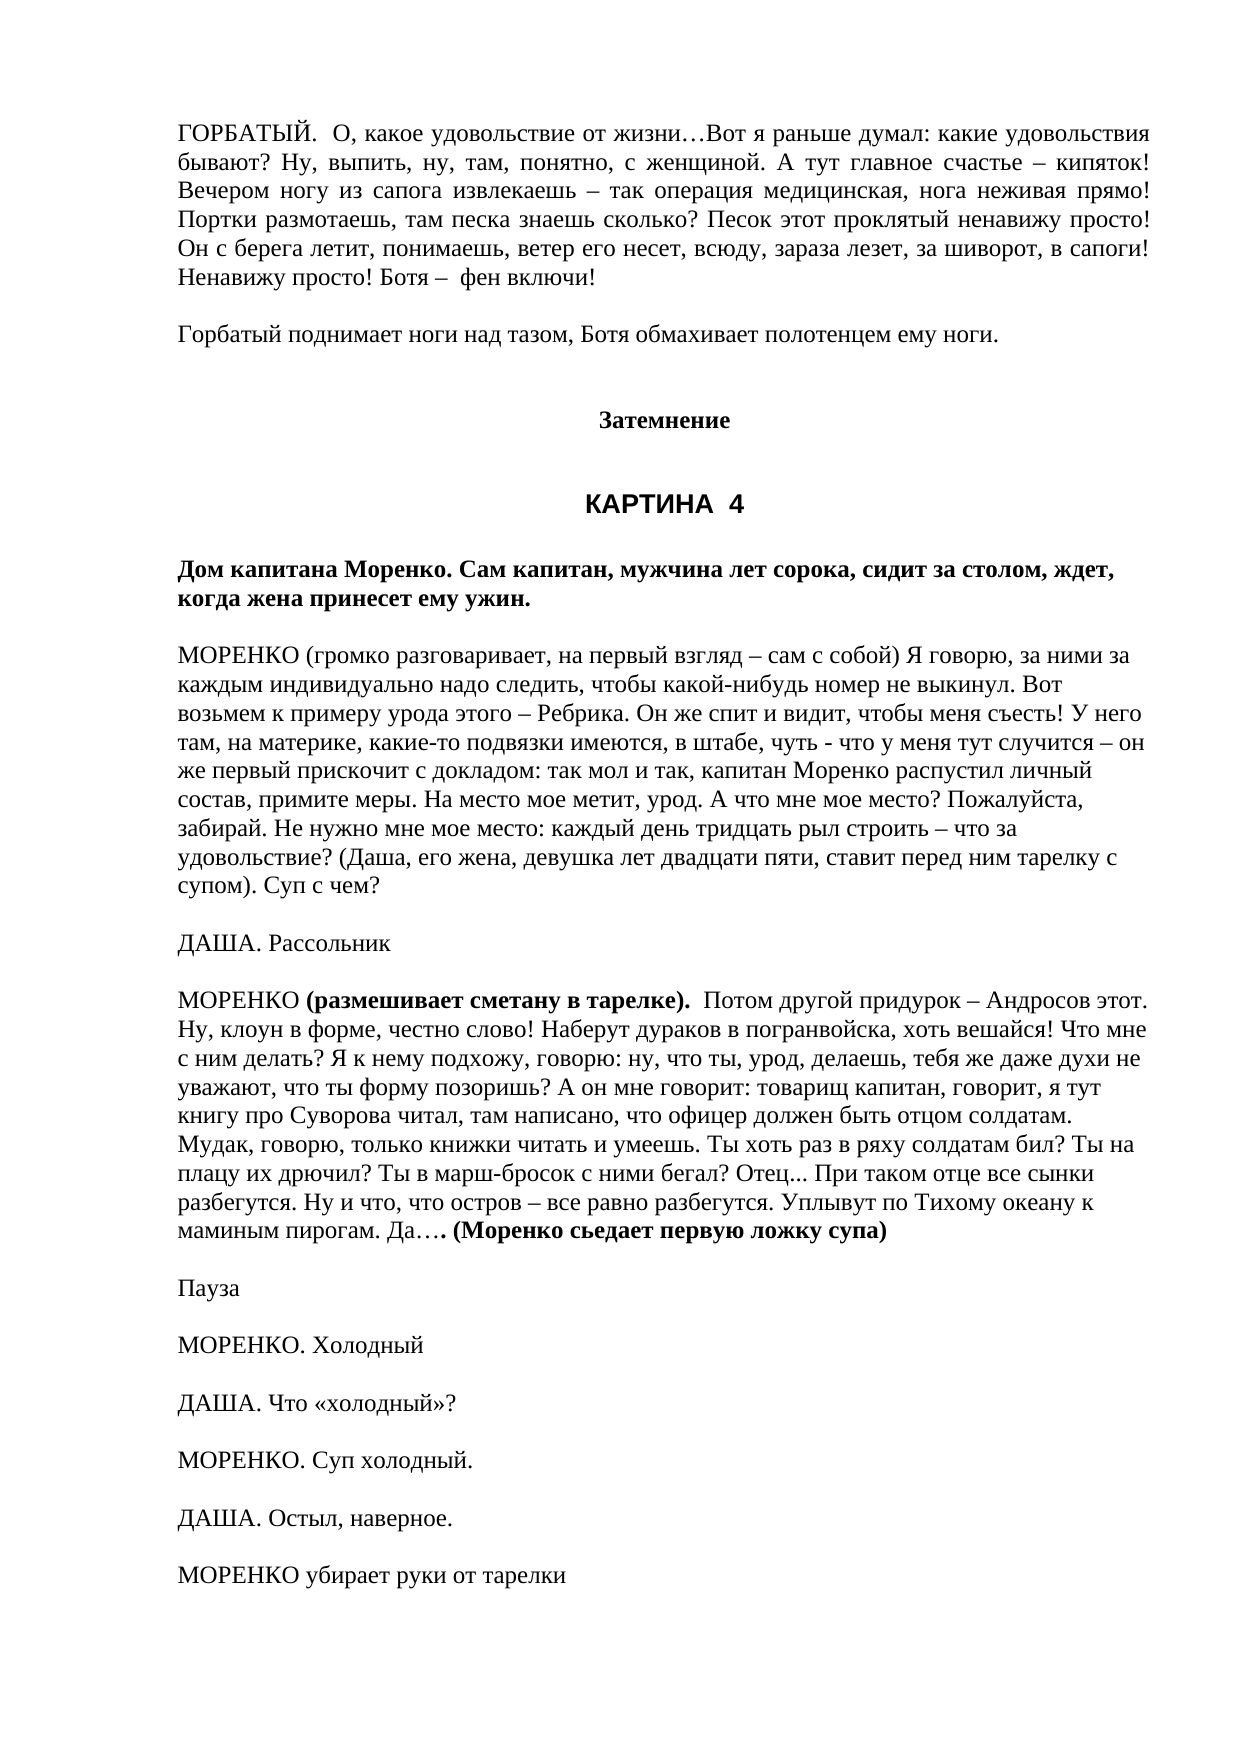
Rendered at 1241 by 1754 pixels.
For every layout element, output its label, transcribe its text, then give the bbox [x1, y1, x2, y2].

text ГОРБАТЫЙ. О, какое удовольствие от жизни…Вот я раньше думал: какие удовольствия бывают? Ну, выпить, ну, там, понятно, с женщиной. А тут главное счастье – кипяток! Вечером ногу из сапога извлекаешь – так операция медицинская, нога неживая прямо! Портки размотаешь, там песка знаешь сколько? Песок этот проклятый ненавижу просто! Он с берега летит, понимаешь, ветер его несет, всюду, зараза лезет, за шиворот, в сапоги! Ненавижу просто! Ботя – фен включи! [177, 118, 1152, 291]
text МОРЕНКО. Суп холодный. [177, 1446, 1152, 1474]
text МОРЕНКО. Холодный [177, 1331, 1152, 1359]
text ДАША. Что «холодный»? [177, 1388, 1152, 1417]
text ДАША. Остыл, наверное. [177, 1503, 1152, 1532]
text Дом капитана Моренко. Сам капитан, мужчина лет сорока, сидит за столом, ждет, когда жена принесет ему ужин. [177, 554, 1152, 612]
text КАРТИНА 4 [177, 488, 1152, 519]
text Затемнение [177, 406, 1152, 434]
text МОРЕНКО убирает руки от тарелки [177, 1561, 1152, 1589]
text МОРЕНКО (размешивает сметану в тарелке). Потом другой придурок – Андросов этот. Ну, клоун в форме, честно слово! Наберут дураков в погранвойска, хоть вешайся! Что мне с ним делать? Я к нему подхожу, говорю: ну, что ты, урод, делаешь, тебя же даже духи не уважают, что ты форму позоришь? А он мне говорит: товарищ капитан, говорит, я тут книгу про Суворова читал, там написано, что офицер должен быть отцом солдатам. Мудак, говорю, только книжки читать и умеешь. Ты хоть раз в ряху солдатам бил? Ты на плацу их дрючил? Ты в марш-бросок с ними бегал? Отец... При таком отце все сынки разбегутся. Ну и что, что остров – все равно разбегутся. Уплывут по Тихому океану к маминым пирогам. Да…. (Моренко сьедает первую ложку супа) [177, 986, 1152, 1244]
text Пауза [177, 1273, 1152, 1302]
text Горбатый поднимает ноги над тазом, Ботя обмахивает полотенцем ему ноги. [177, 319, 1152, 348]
text ДАША. Рассольник [177, 928, 1152, 957]
text МОРЕНКО (громко разговаривает, на первый взгляд – сам с собой) Я говорю, за ними за каждым индивидуально надо следить, чтобы какой-нибудь номер не выкинул. Вот возьмем к примеру урода этого – Ребрика. Он же спит и видит, чтобы меня съесть! У него там, на материке, какие-то подвязки имеются, в штабе, чуть - что у меня тут случится – он же первый прискочит с докладом: так мол и так, капитан Моренко распустил личный состав, примите меры. На место мое метит, урод. А что мне мое место? Пожалуйста, забирай. Не нужно мне мое место: каждый день тридцать рыл строить – что за удовольствие? (Даша, его жена, девушка лет двадцати пяти, ставит перед ним тарелку с супом). Суп с чем? [177, 641, 1152, 899]
